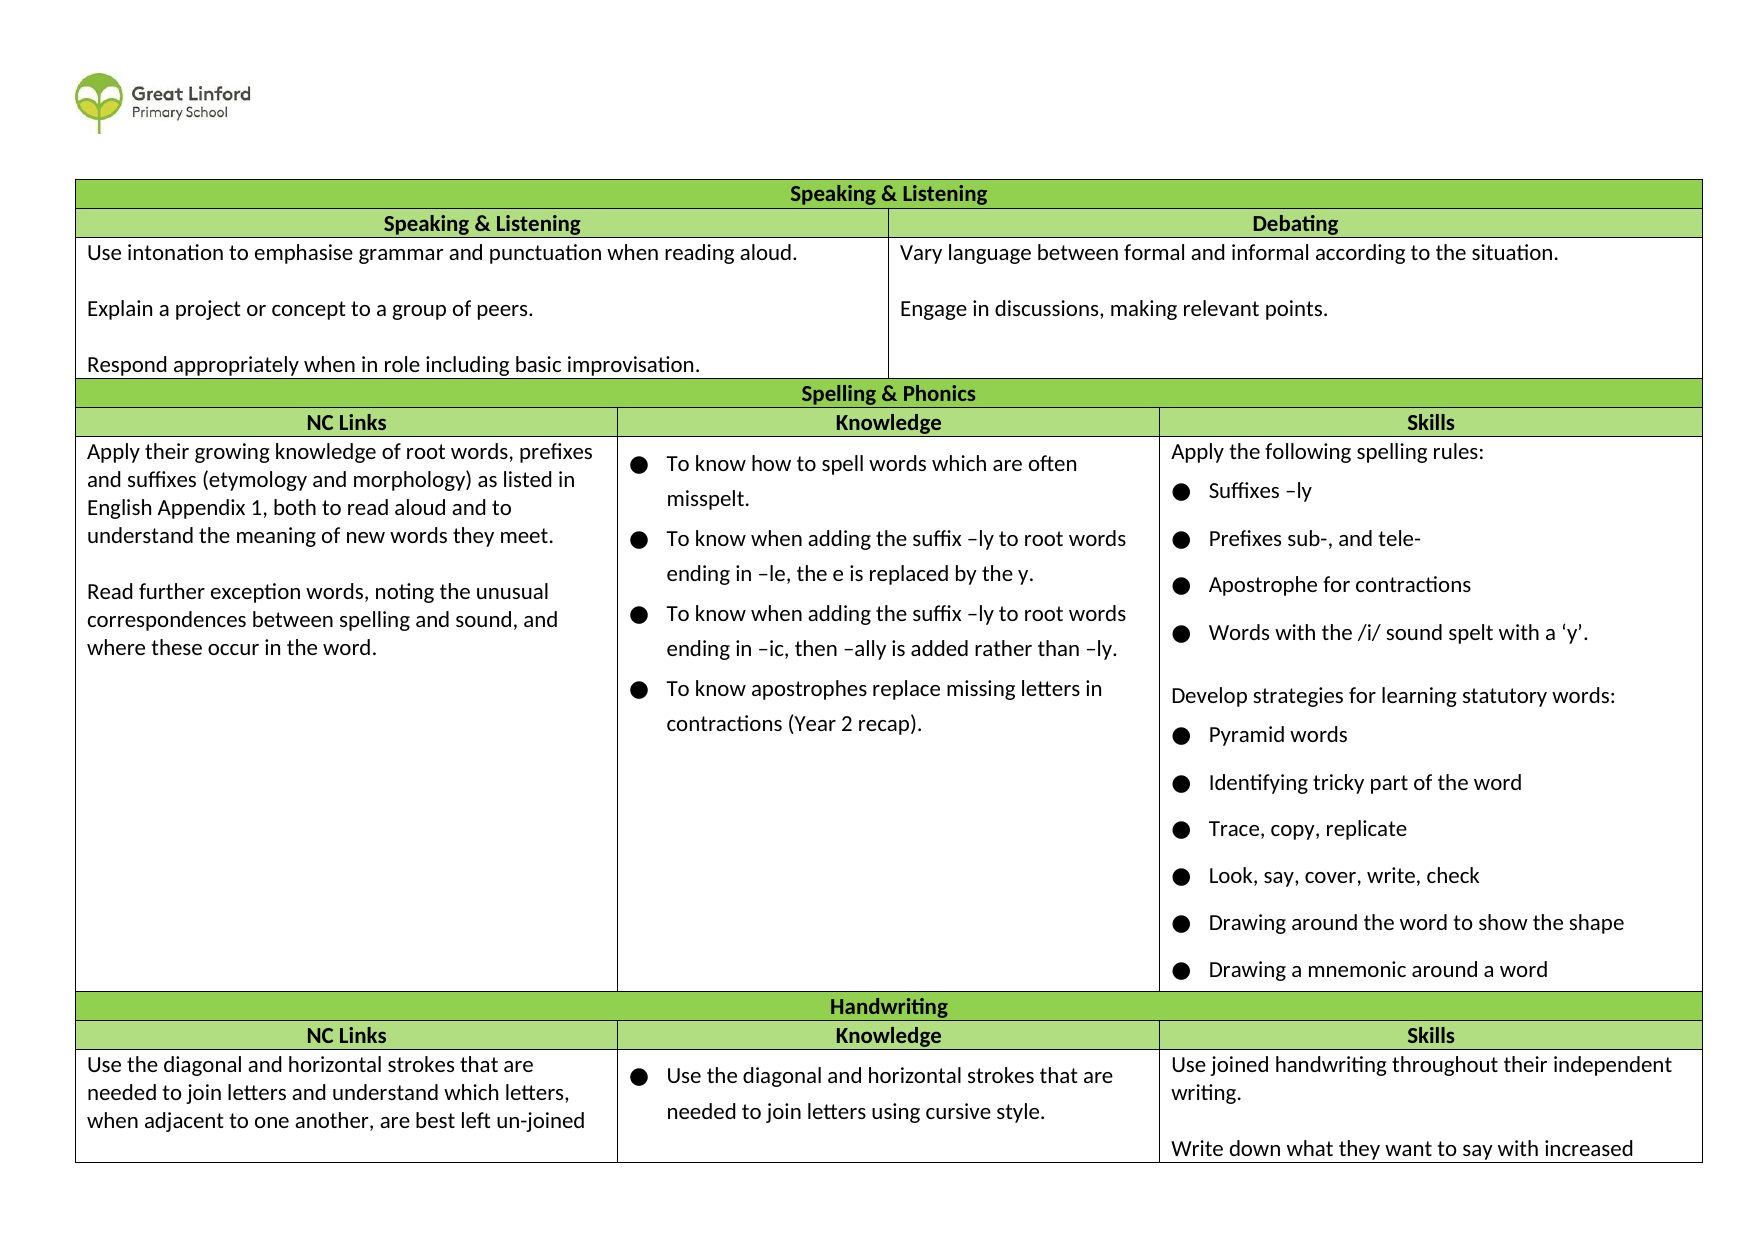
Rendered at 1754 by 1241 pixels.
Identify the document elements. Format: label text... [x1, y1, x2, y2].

table_cell Spelling & Phonics [76, 379, 1702, 407]
table_cell Knowledge [618, 1021, 1159, 1049]
table_cell NC Links [76, 1021, 617, 1049]
table_cell Skills [1160, 1021, 1702, 1049]
table_cell Skills [1160, 408, 1702, 436]
table_cell Debating [889, 209, 1702, 237]
table_cell NC Links [76, 408, 617, 436]
table_cell Knowledge [618, 408, 1159, 436]
picture [75, 73, 251, 134]
table_header Speaking & Listening [76, 180, 1702, 208]
table_cell Use joined handwriting throughout their independent writing. Write down what they want to say with increased fluency. [1160, 1050, 1702, 1162]
table_cell Handwriting [76, 992, 1702, 1020]
table_cell Apply their growing knowledge of root words, prefixes and suffixes (etymology and morphology) as listed in English Appendix 1, both to read aloud and to understand the meaning of new words they meet. Read further exception words, noting the unusual correspondences between spelling and sound, and where these occur in the word. [76, 437, 617, 991]
table_cell Apply the following spelling rules: Suffixes –ly Prefixes sub-, and tele- Apostrophe for contractions Words with the /i/ sound spelt with a ‘y’. Develop strategies for learning statutory words: Pyramid words Identifying tricky part of the word Trace, copy, replicate Look, say, cover, write, check Drawing around the word to show the shape Drawing a mnemonic around a word [1160, 437, 1702, 991]
table_cell Speaking & Listening [76, 209, 888, 237]
table_cell Vary language between formal and informal according to the situation. Engage in discussions, making relevant points. [889, 238, 1702, 378]
table_cell To know how to spell words which are often misspelt. To know when adding the suffix –ly to root words ending in –le, the e is replaced by the y. To know when adding the suffix –ly to root words ending in –ic, then –ally is added rather than –ly. To know apostrophes replace missing letters in contractions (Year 2 recap). [618, 437, 1159, 991]
table_cell Use intonation to emphasise grammar and punctuation when reading aloud. Explain a project or concept to a group of peers. Respond appropriately when in role including basic improvisation. [76, 238, 888, 378]
